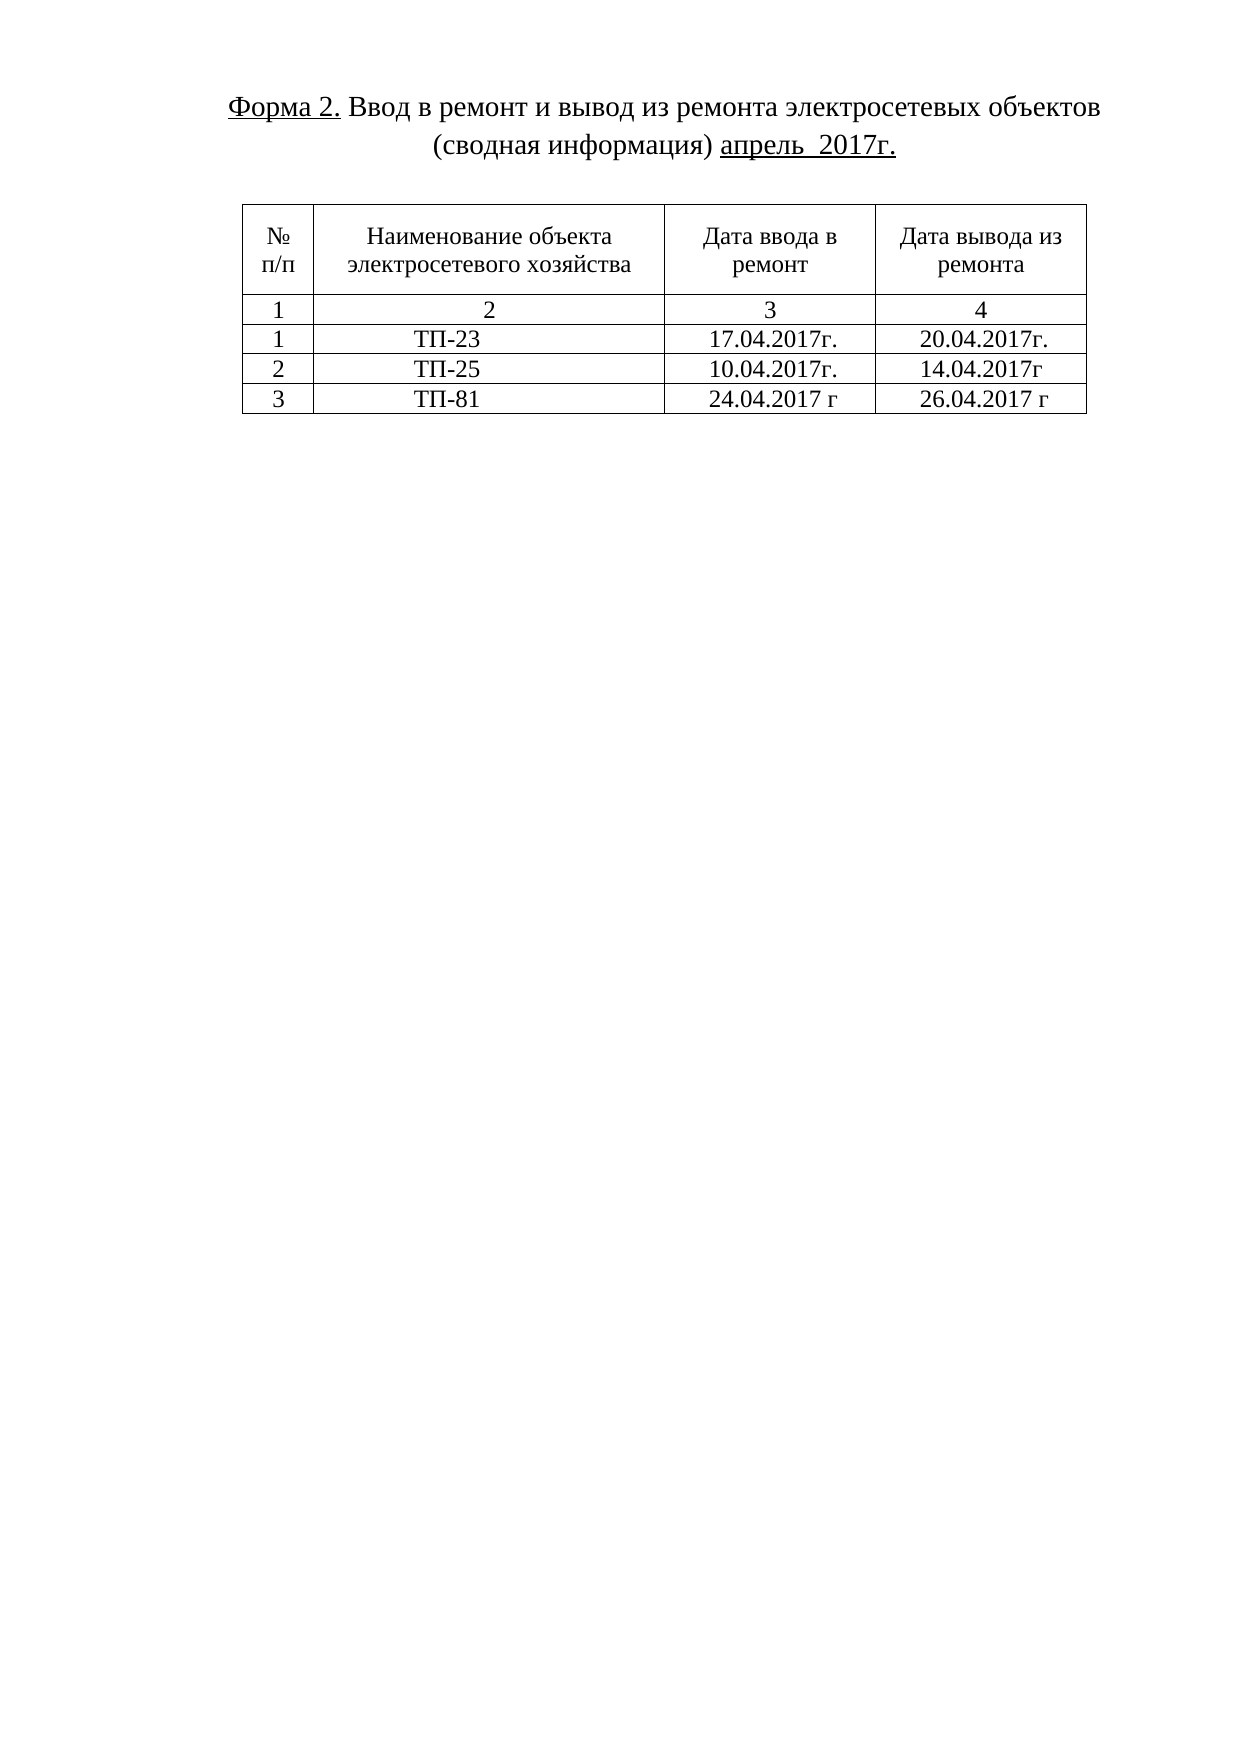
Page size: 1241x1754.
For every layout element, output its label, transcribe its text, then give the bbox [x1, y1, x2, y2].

table_cell 14.04.2017г [876, 354, 1086, 383]
table_cell 10.04.2017г. [665, 354, 875, 383]
table_cell 24.04.2017 г [665, 384, 875, 413]
table_header Дата ввода в ремонт [665, 205, 875, 294]
text Форма 2. Ввод в ремонт и вывод из ремонта электросетевых объектов (сводная информация) апрель 2017г. [177, 89, 1152, 161]
table_cell ТП-25 [314, 354, 664, 383]
table_header № п/п [243, 205, 313, 294]
table_cell 3 [665, 295, 875, 323]
table_cell 3 [243, 384, 313, 413]
table_cell 1 [243, 295, 313, 323]
table_cell 2 [243, 354, 313, 383]
table_cell 4 [876, 295, 1086, 323]
table_cell 1 [243, 325, 313, 353]
table_cell 20.04.2017г. [876, 325, 1086, 353]
table_cell 2 [314, 295, 664, 323]
table_cell 17.04.2017г. [665, 325, 875, 353]
table_cell 26.04.2017 г [876, 384, 1086, 413]
table_header Наименование объекта электросетевого хозяйства [314, 205, 664, 294]
table_cell ТП-23 [314, 325, 664, 353]
table_header Дата вывода из ремонта [876, 205, 1086, 294]
table_cell ТП-81 [314, 384, 664, 413]
